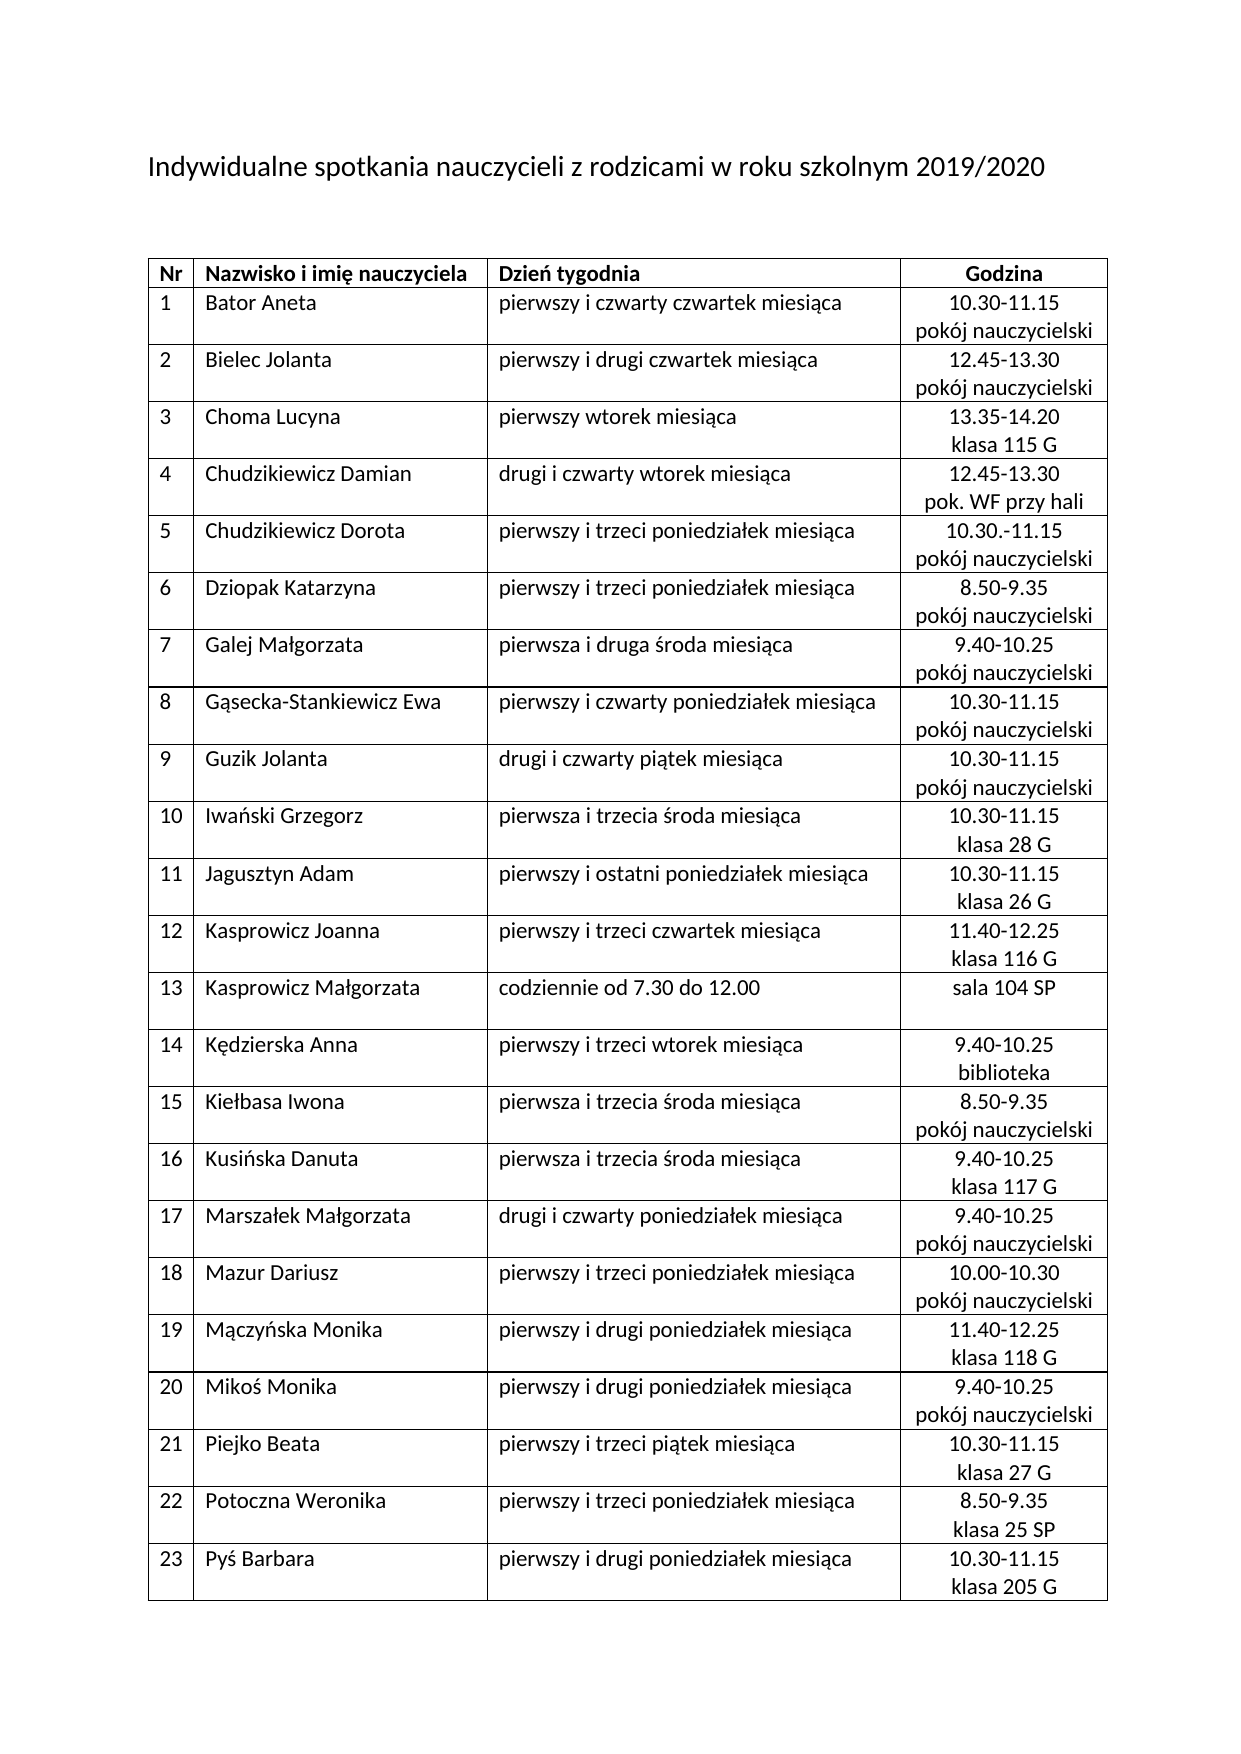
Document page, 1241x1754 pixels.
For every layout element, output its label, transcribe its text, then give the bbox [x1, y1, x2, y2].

table_cell 11.40-12.25 klasa 118 G [901, 1315, 1107, 1371]
table_cell pierwszy i czwarty poniedziałek miesiąca [488, 688, 900, 743]
table_cell 9.40-10.25 pokój nauczycielski [901, 1201, 1107, 1257]
table_cell pierwszy i drugi czwartek miesiąca [488, 345, 900, 401]
table_cell pierwszy i drugi poniedziałek miesiąca [488, 1544, 900, 1600]
table_cell 9.40-10.25 klasa 117 G [901, 1144, 1107, 1200]
table_cell 12.45-13.30 pok. WF przy hali [901, 459, 1107, 515]
table_cell 13.35-14.20 klasa 115 G [901, 402, 1107, 458]
table_cell 12 [149, 916, 193, 972]
table_cell codziennie od 7.30 do 12.00 [488, 973, 900, 1029]
table_cell 9.40-10.25 pokój nauczycielski [901, 630, 1107, 686]
table_cell pierwszy i trzeci wtorek miesiąca [488, 1030, 900, 1086]
table_cell 23 [149, 1544, 193, 1600]
table_cell Mazur Dariusz [194, 1258, 487, 1314]
table_cell drugi i czwarty poniedziałek miesiąca [488, 1201, 900, 1257]
table_cell sala 104 SP [901, 973, 1107, 1029]
table_cell pierwszy i drugi poniedziałek miesiąca [488, 1373, 900, 1428]
table_cell 10.30-11.15 klasa 27 G [901, 1430, 1107, 1486]
table_cell Mączyńska Monika [194, 1315, 487, 1371]
table_cell pierwsza i druga środa miesiąca [488, 630, 900, 686]
table_cell 19 [149, 1315, 193, 1371]
table_cell 16 [149, 1144, 193, 1200]
table_cell 10 [149, 802, 193, 858]
table_cell pierwszy i trzeci poniedziałek miesiąca [488, 1487, 900, 1543]
table_cell 15 [149, 1087, 193, 1143]
table_cell 10.00-10.30 pokój nauczycielski [901, 1258, 1107, 1314]
table_cell pierwszy i trzeci poniedziałek miesiąca [488, 516, 900, 572]
table_cell 8.50-9.35 pokój nauczycielski [901, 573, 1107, 629]
table_cell 1 [149, 288, 193, 344]
table_cell Mikoś Monika [194, 1373, 487, 1428]
table_cell 8 [149, 688, 193, 743]
table_cell Guzik Jolanta [194, 745, 487, 801]
table_cell 3 [149, 402, 193, 458]
table_cell 9.40-10.25 biblioteka [901, 1030, 1107, 1086]
table_cell 20 [149, 1373, 193, 1428]
table_cell 10.30-11.15 pokój nauczycielski [901, 745, 1107, 801]
table_cell Gąsecka-Stankiewicz Ewa [194, 688, 487, 743]
table_cell pierwsza i trzecia środa miesiąca [488, 802, 900, 858]
table_cell 10.30.-11.15 pokój nauczycielski [901, 516, 1107, 572]
table_cell 12.45-13.30 pokój nauczycielski [901, 345, 1107, 401]
text Indywidualne spotkania nauczycieli z rodzicami w roku szkolnym 2019/2020 [148, 148, 1093, 183]
table_cell 7 [149, 630, 193, 686]
table_cell 22 [149, 1487, 193, 1543]
table_cell pierwszy i drugi poniedziałek miesiąca [488, 1315, 900, 1371]
table_cell Bielec Jolanta [194, 345, 487, 401]
table_cell Kędzierska Anna [194, 1030, 487, 1086]
table_header Dzień tygodnia [488, 259, 900, 287]
table_cell Chudzikiewicz Damian [194, 459, 487, 515]
table_header Godzina [901, 259, 1107, 287]
table_header Nazwisko i imię nauczyciela [194, 259, 487, 287]
table_cell Iwański Grzegorz [194, 802, 487, 858]
table_cell Choma Lucyna [194, 402, 487, 458]
table_cell 2 [149, 345, 193, 401]
table_cell 5 [149, 516, 193, 572]
table_cell drugi i czwarty piątek miesiąca [488, 745, 900, 801]
table_cell Kasprowicz Joanna [194, 916, 487, 972]
table_cell pierwsza i trzecia środa miesiąca [488, 1087, 900, 1143]
table_cell 11 [149, 859, 193, 915]
table_cell 18 [149, 1258, 193, 1314]
table_cell 14 [149, 1030, 193, 1086]
table_cell 8.50-9.35 pokój nauczycielski [901, 1087, 1107, 1143]
table_cell 21 [149, 1430, 193, 1486]
table_cell 10.30-11.15 klasa 26 G [901, 859, 1107, 915]
table_cell 4 [149, 459, 193, 515]
table_cell pierwszy i ostatni poniedziałek miesiąca [488, 859, 900, 915]
table_cell Potoczna Weronika [194, 1487, 487, 1543]
table_cell 17 [149, 1201, 193, 1257]
table_cell Pyś Barbara [194, 1544, 487, 1600]
table_cell 13 [149, 973, 193, 1029]
table_cell 9.40-10.25 pokój nauczycielski [901, 1373, 1107, 1428]
table_cell 6 [149, 573, 193, 629]
table_cell Dziopak Katarzyna [194, 573, 487, 629]
table_cell 11.40-12.25 klasa 116 G [901, 916, 1107, 972]
table_cell pierwszy i trzeci poniedziałek miesiąca [488, 1258, 900, 1314]
table_cell Jagusztyn Adam [194, 859, 487, 915]
table_cell pierwszy i czwarty czwartek miesiąca [488, 288, 900, 344]
table_cell Marszałek Małgorzata [194, 1201, 487, 1257]
table_cell pierwszy i trzeci czwartek miesiąca [488, 916, 900, 972]
table_cell pierwszy i trzeci poniedziałek miesiąca [488, 573, 900, 629]
table_cell Piejko Beata [194, 1430, 487, 1486]
table_cell 10.30-11.15 klasa 205 G [901, 1544, 1107, 1600]
table_cell drugi i czwarty wtorek miesiąca [488, 459, 900, 515]
table_header Nr [149, 259, 193, 287]
table_cell 10.30-11.15 pokój nauczycielski [901, 688, 1107, 743]
table_cell pierwsza i trzecia środa miesiąca [488, 1144, 900, 1200]
table_cell Kusińska Danuta [194, 1144, 487, 1200]
table_cell Kiełbasa Iwona [194, 1087, 487, 1143]
table_cell Kasprowicz Małgorzata [194, 973, 487, 1029]
table_cell pierwszy i trzeci piątek miesiąca [488, 1430, 900, 1486]
table_cell 10.30-11.15 pokój nauczycielski [901, 288, 1107, 344]
table_cell Galej Małgorzata [194, 630, 487, 686]
table_cell Bator Aneta [194, 288, 487, 344]
table_cell Chudzikiewicz Dorota [194, 516, 487, 572]
table_cell 8.50-9.35 klasa 25 SP [901, 1487, 1107, 1543]
table_cell 10.30-11.15 klasa 28 G [901, 802, 1107, 858]
table_cell pierwszy wtorek miesiąca [488, 402, 900, 458]
table_cell 9 [149, 745, 193, 801]
